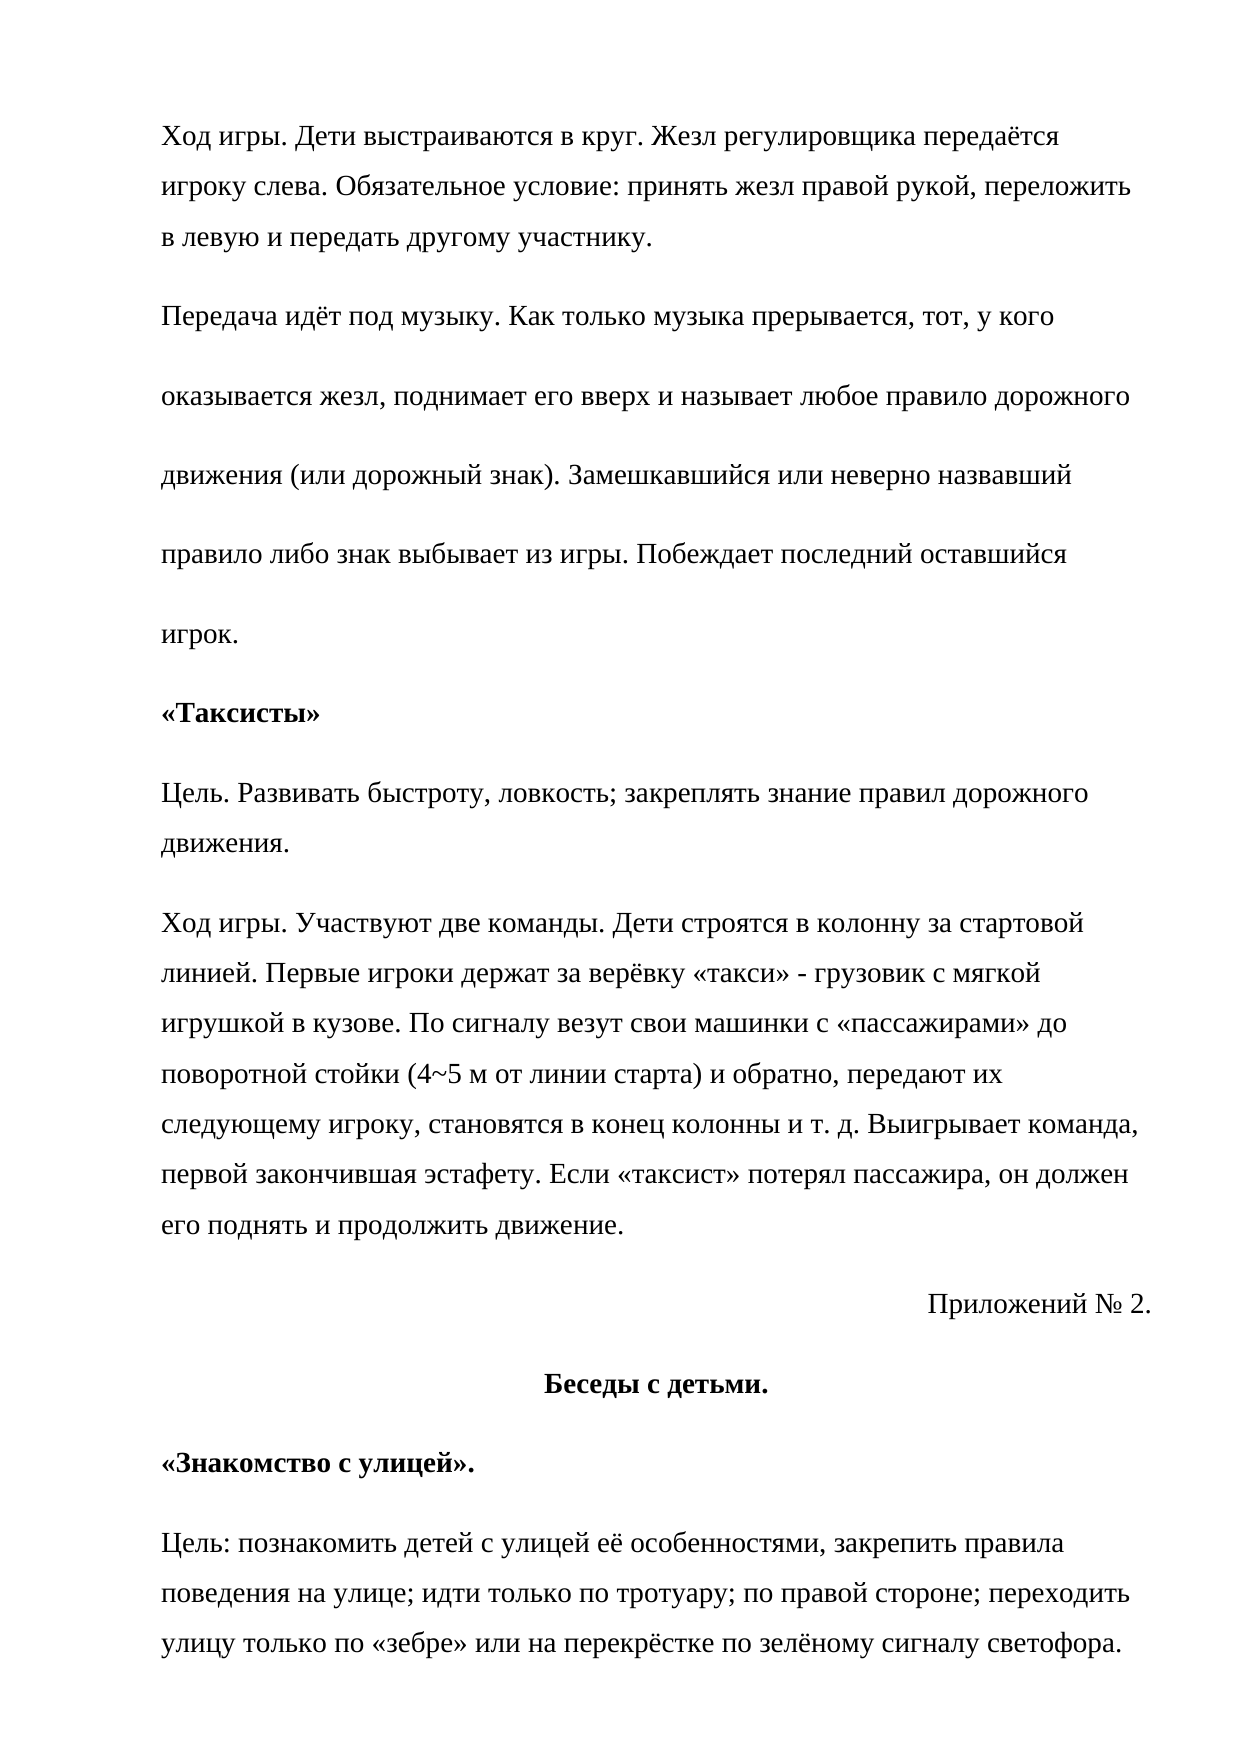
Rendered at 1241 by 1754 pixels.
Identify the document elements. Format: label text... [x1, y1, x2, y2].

text игрок. [161, 616, 1152, 650]
text Цель. Развивать быстроту, ловкость; закреплять знание правил дорожного движения. [161, 775, 1152, 859]
text движения (или дорожный знак). Замешкавшийся или неверно назвавший [161, 457, 1152, 491]
text Приложений № 2. [161, 1286, 1152, 1320]
text Передача идёт под музыку. Как только музыка прерывается, тот, у кого [161, 298, 1152, 332]
text Беседы с детьми. [161, 1366, 1152, 1399]
text оказывается жезл, поднимает его вверх и называет любое правило дорожного [161, 378, 1152, 411]
text «Таксисты» [161, 696, 1152, 729]
text правило либо знак выбывает из игры. Побеждает последний оставшийся [161, 537, 1152, 570]
text Ход игры. Дети выстраиваются в круг. Жезл регулировщика передаётся игроку слева. Обязательное условие: принять жезл правой рукой, переложить в левую и передать другому участнику. [161, 118, 1152, 252]
text Цель: познакомить детей с улицей её особенностями, закрепить правила поведения на улице; идти только по тротуару; по правой стороне; переходить улицу только по «зебре» или на перекрёстке по зелёному сигналу светофора. [161, 1525, 1152, 1659]
text «Знакомство с улицей». [161, 1445, 1152, 1479]
text Ход игры. Участвуют две команды. Дети строятся в колонну за стартовой линией. Первые игроки держат за верёвку «такси» - грузовик с мягкой игрушкой в кузове. По сигналу везут свои машинки с «пассажирами» до поворотной стойки (4~5 м от линии старта) и обратно, передают их следующему игроку, становятся в конец колонны и т. д. Выигрывает команда, первой закончившая эстафету. Если «таксист» потерял пассажира, он должен его поднять и продолжить движение. [161, 905, 1152, 1240]
